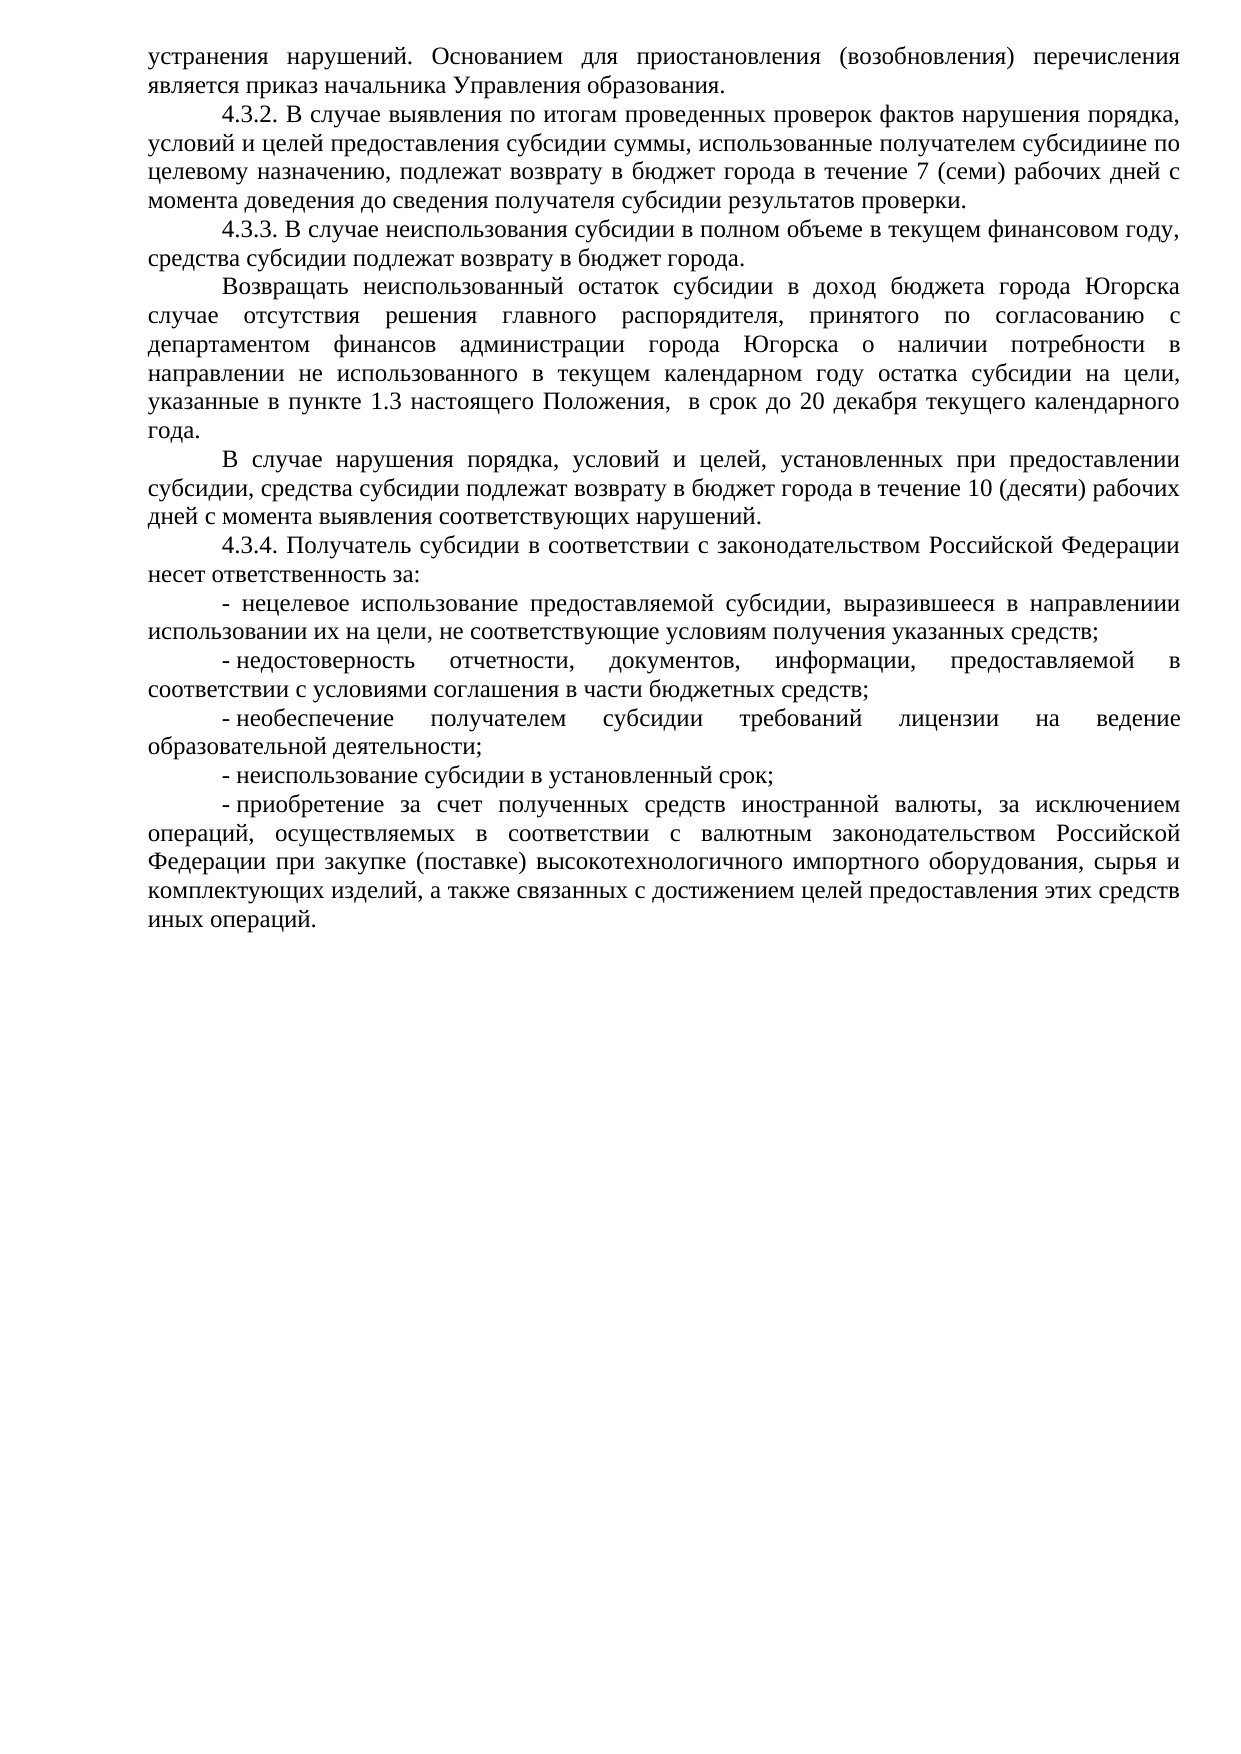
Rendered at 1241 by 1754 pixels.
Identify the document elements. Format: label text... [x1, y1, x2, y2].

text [148, 41, 1181, 99]
text В случае нарушения порядка, условий и целей, установленных при предоставлении субсидии, средства субсидии подлежат возврату в бюджет города в течение 10 (десяти) рабочих дней с момента выявления соответствующих нарушений. [148, 444, 1181, 530]
text - недостоверность отчетности, документов, информации, предоставляемой в соответствии с условиями соглашения в части бюджетных средств; [148, 645, 1181, 703]
text 4.3.3. В случае неиспользования субсидии в полном объеме в текущем финансовом году, средства субсидии подлежат возврату в бюджет города. [148, 214, 1181, 271]
text Возвращать неиспользованный остаток субсидии в доход бюджета города Югорска случае отсутствия решения главного распорядителя, принятого по согласованию с департаментом финансов администрации города Югорска о наличии потребности в направлении не использованного в текущем календарном году остатка субсидии на цели, указанные в пункте 1.3 настоящего Положения, в срок до 20 декабря текущего календарного года. [148, 271, 1181, 444]
text - неиспользование субсидии в установленный срок; [148, 760, 1181, 789]
text - необеспечение получателем субсидии требований лицензии на ведение образовательной деятельности; [148, 703, 1181, 760]
text - нецелевое использование предоставляемой субсидии, выразившееся в направлениии использовании их на цели, не соответствующие условиям получения указанных средств; [148, 588, 1181, 645]
text - приобретение за счет полученных средств иностранной валюты, за исключением операций, осуществляемых в соответствии с валютным законодательством Российской Федерации при закупке (поставке) высокотехнологичного импортного оборудования, сырья и комплектующих изделий, а также связанных с достижением целей предоставления этих средств иных операций. [148, 789, 1181, 933]
text 4.3.4. Получатель субсидии в соответствии с законодательством Российской Федерации несет ответственность за: [148, 530, 1181, 588]
text 4.3.2. В случае выявления по итогам проведенных проверок фактов нарушения порядка, условий и целей предоставления субсидии суммы, использованные получателем субсидиине по целевому назначению, подлежат возврату в бюджет города в течение 7 (семи) рабочих дней с момента доведения до сведения получателя субсидии результатов проверки. [148, 99, 1181, 214]
